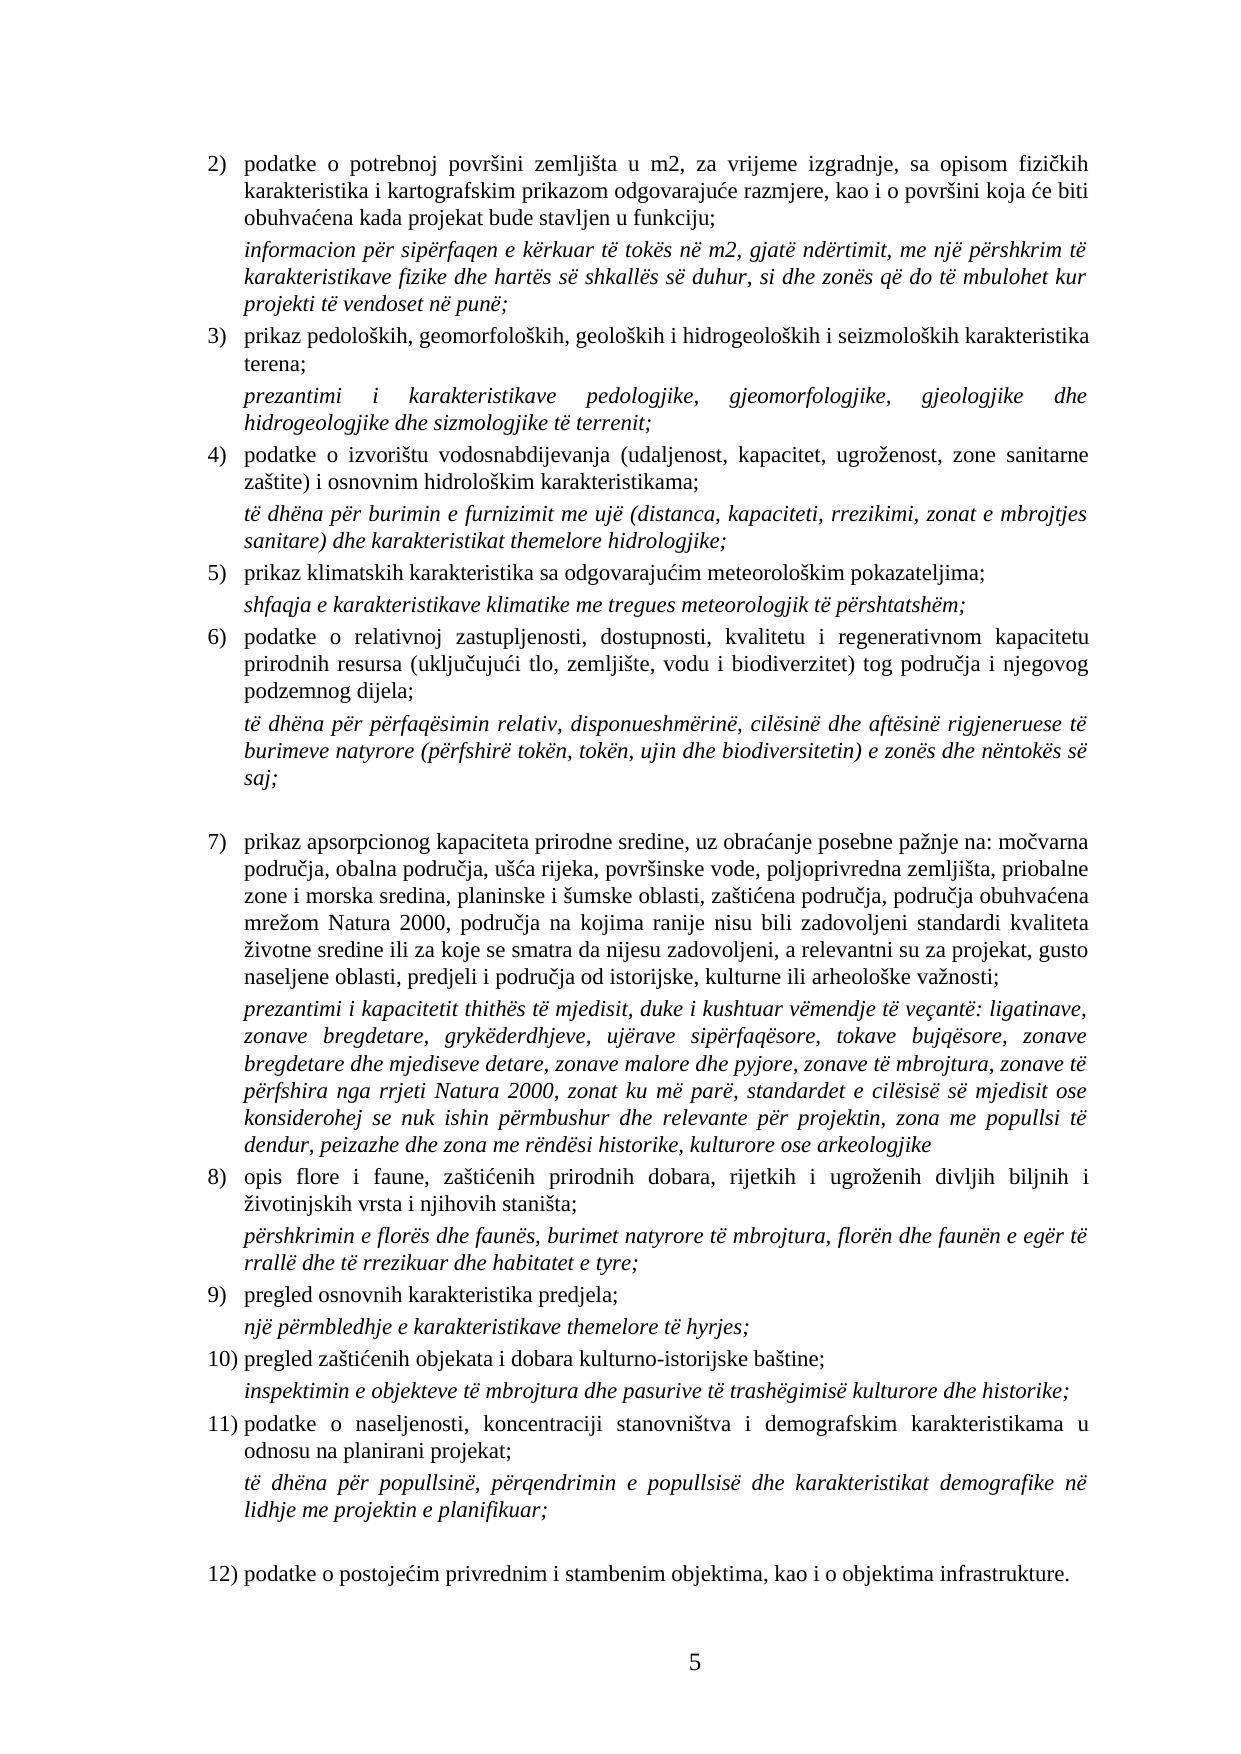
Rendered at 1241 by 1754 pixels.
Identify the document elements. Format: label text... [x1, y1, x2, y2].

text prezantimi i karakteristikave pedologjike, gjeomorfologjike, gjeologjike dhe hidrogeologjike dhe sizmologjike të terrenit; [244, 382, 1090, 435]
list podatke o izvorištu vodosnabdijevanja (udaljenost, kapacitet, ugroženost, zone sanitarne zaštite) i osnovnim hidrološkim karakteristikama; [207, 441, 1090, 494]
text të dhëna për burimin e furnizimit me ujë (distanca, kapaciteti, rrezikimi, zonat e mbrojtjes sanitare) dhe karakteristikat themelore hidrologjike; [244, 500, 1090, 553]
list podatke o postojećim privrednim i stambenim objektima, kao i o objektima infrastrukture. [207, 1560, 1090, 1586]
list prikaz klimatskih karakteristika sa odgovarajućim meteorološkim pokazateljima; [207, 559, 1090, 586]
text të dhëna për popullsinë, përqendrimin e popullsisë dhe karakteristikat demografike në lidhje me projektin e planifikuar; [244, 1469, 1090, 1522]
list prikaz pedoloških, geomorfoloških, geoloških i hidrogeoloških i seizmoloških karakteristika terena; [207, 322, 1090, 376]
list prikaz apsorpcionog kapaciteta prirodne sredine, uz obraćanje posebne pažnje na: močvarna područja, obalna područja, ušća rijeka, površinske vode, poljoprivredna zemljišta, priobalne zone i morska sredina, planinske i šumske oblasti, zaštićena područja, područja obuhvaćena mrežom Natura 2000, područja na kojima ranije nisu bili zadovoljeni standardi kvaliteta životne sredine ili za koje se smatra da nijesu zadovoljeni, a relevantni su za projekat, gusto naseljene oblasti, predjeli i područja od istorijske, kulturne ili arheološke važnosti; [207, 828, 1090, 990]
text prezantimi i kapacitetit thithës të mjedisit, duke i kushtuar vëmendje të veçantë: ligatinave, zonave bregdetare, grykëderdhjeve, ujërave sipërfaqësore, tokave bujqësore, zonave bregdetare dhe mjediseve detare, zonave malore dhe pyjore, zonave të mbrojtura, zonave të përfshira nga rrjeti Natura 2000, zonat ku më parë, standardet e cilësisë së mjedisit ose konsiderohej se nuk ishin përmbushur dhe relevante për projektin, zona me popullsi të dendur, peizazhe dhe zona me rëndësi historike, kulturore ose arkeologjike [244, 995, 1090, 1157]
text informacion për sipërfaqen e kërkuar të tokës në m2, gjatë ndërtimit, me një përshkrim të karakteristikave fizike dhe hartës së shkallës së duhur, si dhe zonës që do të mbulohet kur projekti të vendoset në punë; [244, 236, 1090, 317]
text të dhëna për përfaqësimin relativ, disponueshmërinë, cilësinë dhe aftësinë rigjeneruese të burimeve natyrore (përfshirë tokën, tokën, ujin dhe biodiversitetin) e zonës dhe nëntokës së saj; [244, 709, 1090, 790]
list podatke o relativnoj zastupljenosti, dostupnosti, kvalitetu i regenerativnom kapacitetu prirodnih resursa (uključujući tlo, zemljište, vodu i biodiverzitet) tog područja i njegovog podzemnog dijela; [207, 623, 1090, 704]
list pregled osnovnih karakteristika predjela; [207, 1281, 1090, 1308]
list podatke o potrebnoj površini zemljišta u m2, za vrijeme izgradnje, sa opisom fizičkih karakteristika i kartografskim prikazom odgovarajuće razmjere, kao i o površini koja će biti obuhvaćena kada projekat bude stavljen u funkciju; [207, 150, 1090, 231]
list podatke o naseljenosti, koncentraciji stanovništva i demografskim karakteristikama u odnosu na planirani projekat; [207, 1409, 1090, 1463]
text përshkrimin e florës dhe faunës, burimet natyrore të mbrojtura, florën dhe faunën e egër të rrallë dhe të rrezikuar dhe habitatet e tyre; [244, 1222, 1090, 1276]
list pregled zaštićenih objekata i dobara kulturno-istorijske baštine; [207, 1345, 1090, 1372]
text shfaqja e karakteristikave klimatike me tregues meteorologjik të përshtatshëm; [244, 591, 1090, 618]
list opis flore i faune, zaštićenih prirodnih dobara, rijetkih i ugroženih divljih biljnih i životinjskih vrsta i njihovih staništa; [207, 1163, 1090, 1216]
text një përmbledhje e karakteristikave themelore të hyrjes; [244, 1313, 1090, 1340]
text inspektimin e objekteve të mbrojtura dhe pasurive të trashëgimisë kulturore dhe historike; [244, 1377, 1090, 1404]
